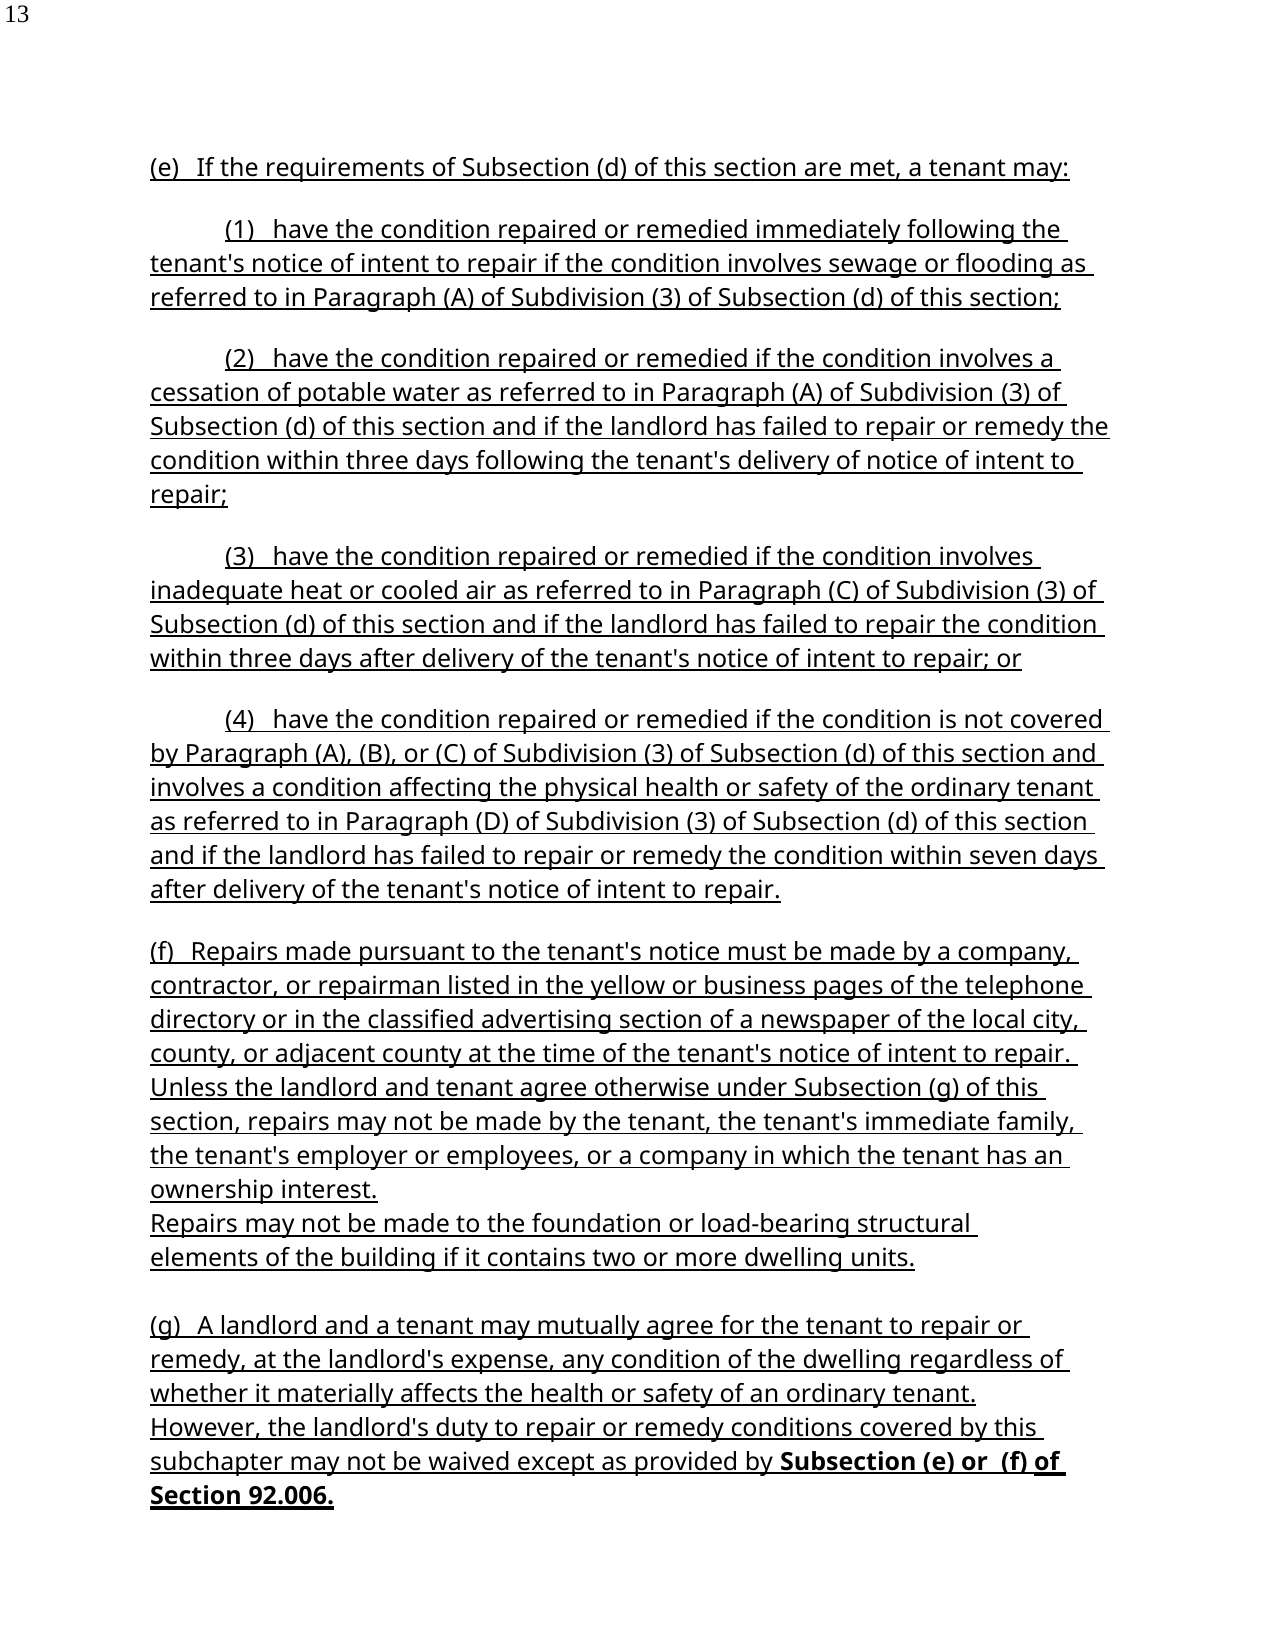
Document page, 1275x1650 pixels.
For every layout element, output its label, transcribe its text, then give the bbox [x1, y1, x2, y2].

text Repairs may not be made to the foundation or load-bearing structural elements of the building if it contains two or more dwelling units. [150, 1206, 1033, 1274]
list Repairs made pursuant to the tenant's notice must be made by a company, contractor, or repairman listed in the yellow or business pages of the telephone directory or in the classified advertising section of a newspaper of the local city, county, or adjacent county at the time of the tenant's notice of intent to repair. Unless the landlord and tenant agree otherwise under Subsection (g) of this section, repairs may not be made by the tenant, the tenant's immediate family, the tenant's employer or employees, or a company in which the tenant has an ownership interest. [150, 933, 1105, 1206]
list If the requirements of Subsection (d) of this section are met, a tenant may: [150, 150, 1082, 184]
list A landlord and a tenant may mutually agree for the tenant to repair or remedy, at the landlord's expense, any condition of the dwelling regardless of whether it materially affects the health or safety of an ordinary tenant. [150, 1307, 1099, 1409]
list have the condition repaired or remedied if the condition involves a cessation of potable water as referred to in Paragraph (A) of Subdivision (3) of Subsection (d) of this section and if the landlord has failed to repair or remedy the condition within three days following the tenant's delivery of notice of intent to repair; [150, 341, 1111, 511]
list have the condition repaired or remedied immediately following the tenant's notice of intent to repair if the condition involves sewage or flooding as referred to in Paragraph (A) of Subdivision (3) of Subsection (d) of this section; [150, 211, 1120, 313]
text However, the landlord's duty to repair or remedy conditions covered by this subchapter may not be waived except as provided by Subsection (e) or (f) of Section 92.006. [150, 1409, 1125, 1512]
list have the condition repaired or remedied if the condition involves inadequate heat or cooled air as referred to in Paragraph (C) of Subdivision (3) of Subsection (d) of this section and if the landlord has failed to repair the condition within three days after delivery of the tenant's notice of intent to repair; or [150, 538, 1107, 674]
list have the condition repaired or remedied if the condition is not covered by Paragraph (A), (B), or (C) of Subdivision (3) of Subsection (d) of this section and involves a condition affecting the physical health or safety of the ordinary tenant as referred to in Paragraph (D) of Subdivision (3) of Subsection (d) of this section and if the landlord has failed to repair or remedy the condition within seven days after delivery of the tenant's notice of intent to repair. [150, 702, 1122, 906]
